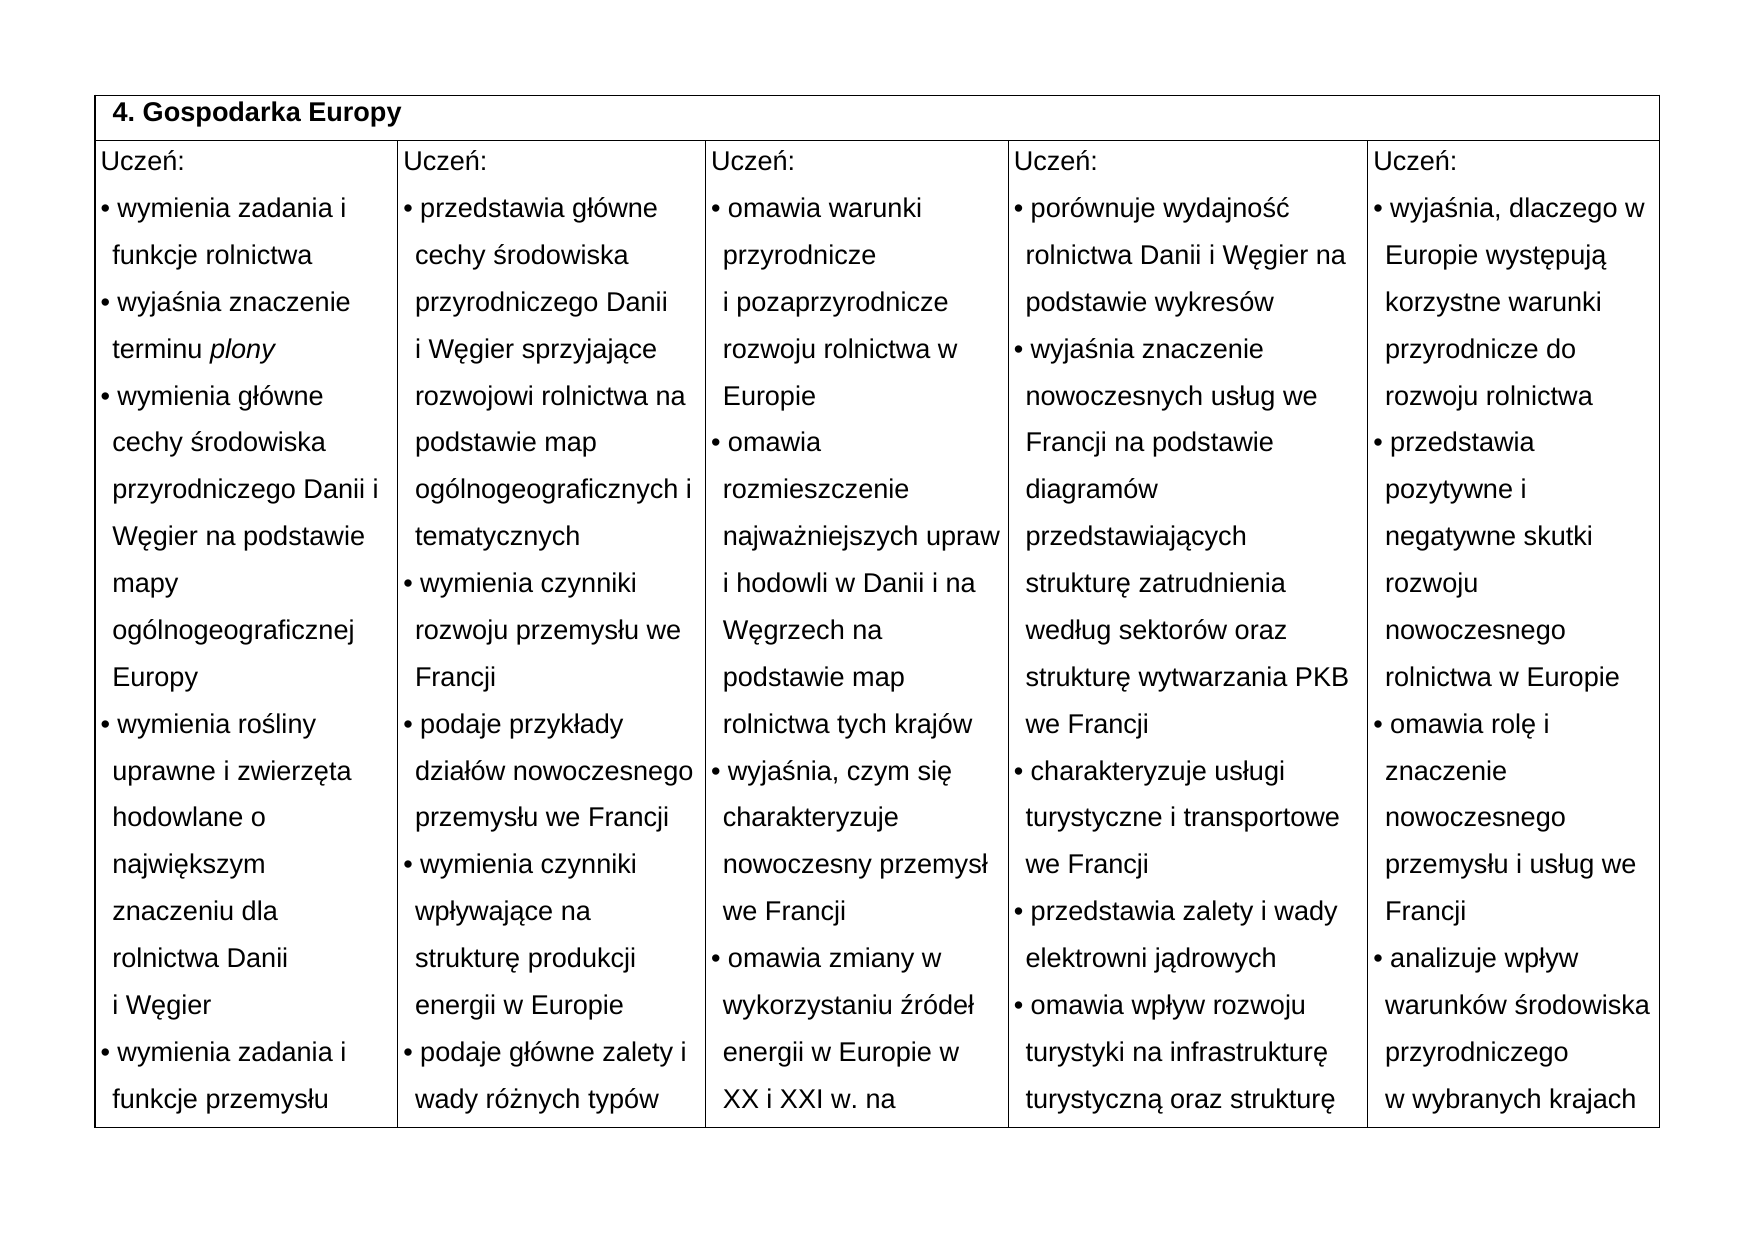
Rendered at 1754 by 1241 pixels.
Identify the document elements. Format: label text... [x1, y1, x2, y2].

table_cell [96, 141, 397, 1127]
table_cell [398, 141, 705, 1127]
table_cell 4. Gospodarka Europy [96, 96, 1659, 140]
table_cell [1368, 141, 1659, 1127]
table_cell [1009, 141, 1367, 1127]
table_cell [706, 141, 1008, 1127]
